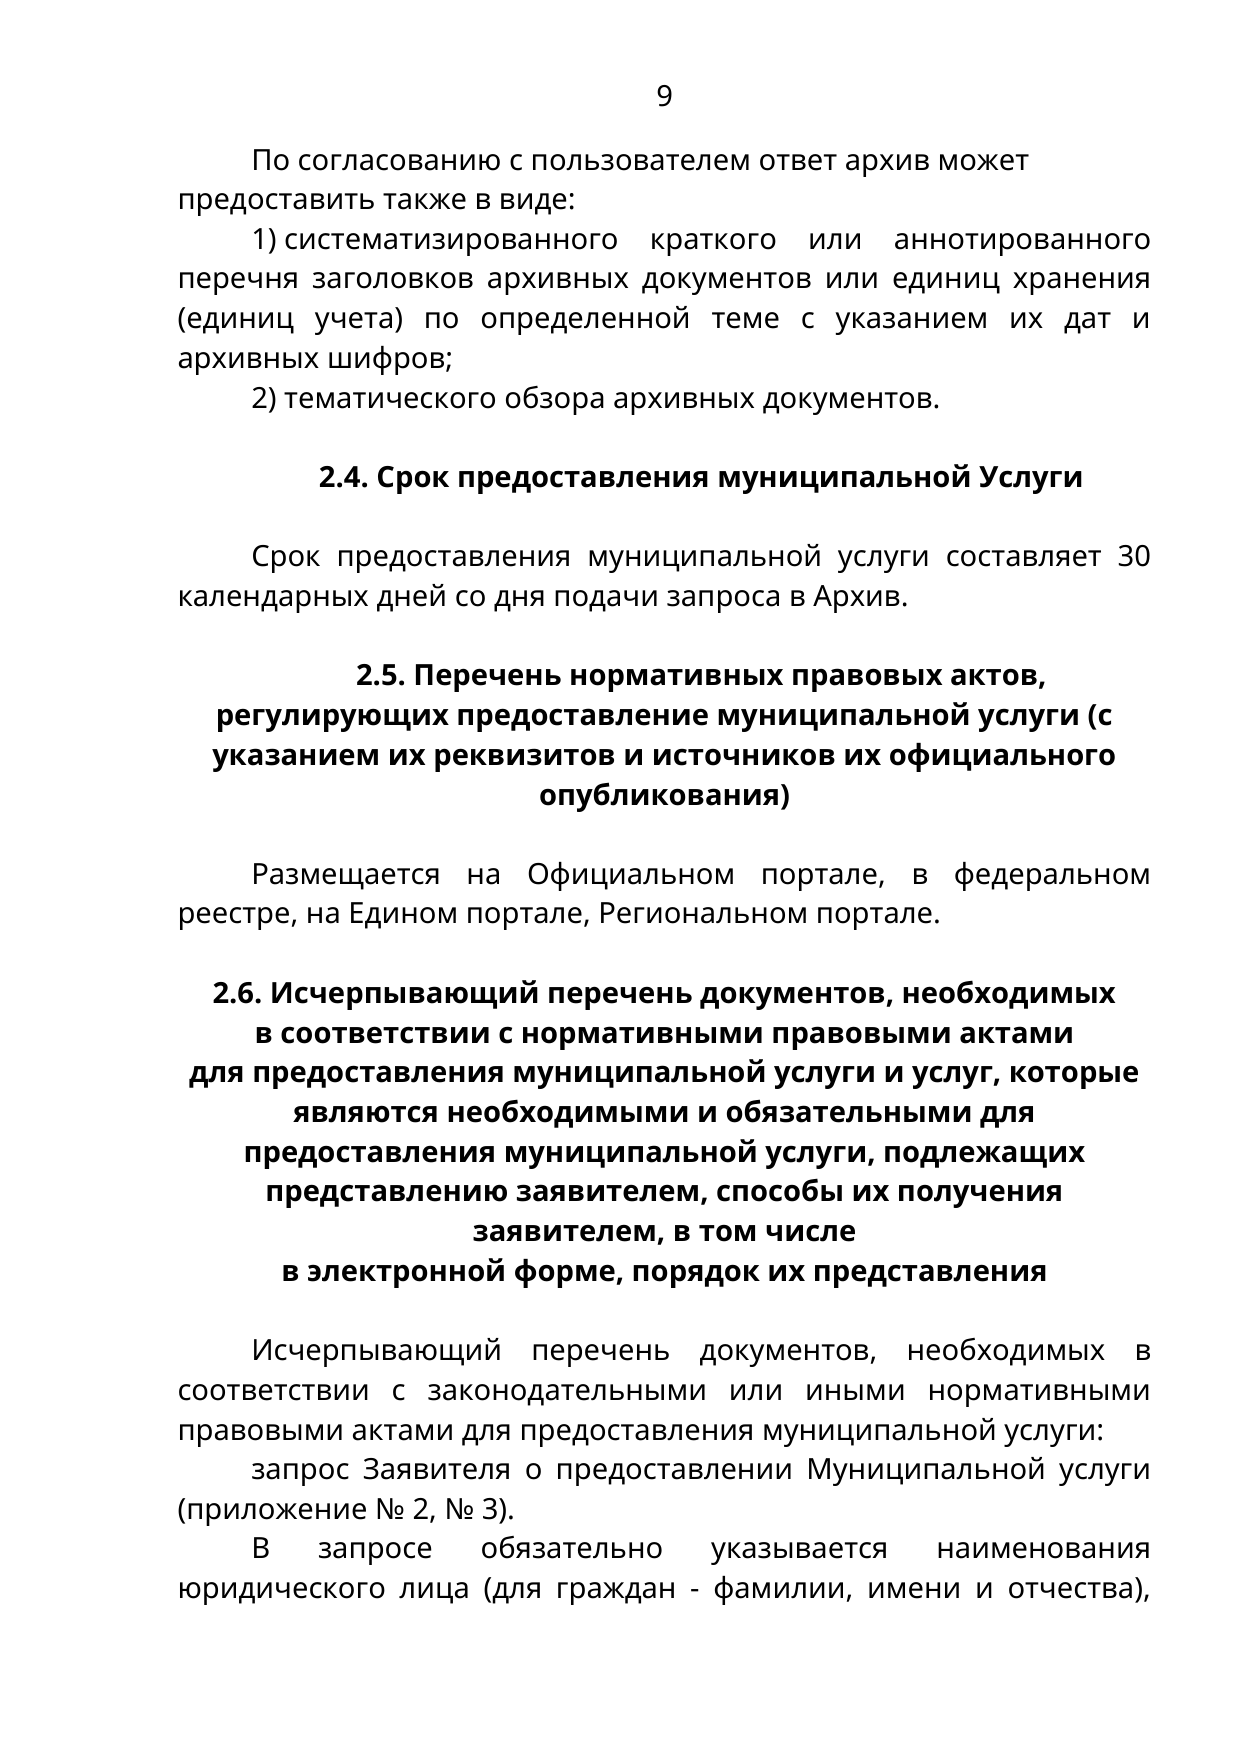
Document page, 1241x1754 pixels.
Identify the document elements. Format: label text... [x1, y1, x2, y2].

text 2.5. Перечень нормативных правовых актов, регулирующих предоставление муниципальной услуги (с указанием их реквизитов и источников их официального опубликования) [177, 655, 1152, 813]
text в соответствии с нормативными правовыми актами [177, 1012, 1152, 1052]
text являются необходимыми и обязательными для предоставления муниципальной услуги, подлежащих представлению заявителем, способы их получения заявителем, в том числе [177, 1091, 1152, 1250]
text запрос Заявителя о предоставлении Муниципальной услуги (приложение № 2, № 3). [177, 1448, 1152, 1528]
text Размещается на Официальном портале, в федеральном реестре, на Едином портале, Региональном портале. [177, 853, 1152, 932]
text 1) систематизированного краткого или аннотированного перечня заголовков архивных документов или единиц хранения (единиц учета) по определенной теме с указанием их дат и архивных шифров; [177, 218, 1152, 377]
text для предоставления муниципальной услуги и услуг, которые [177, 1052, 1152, 1091]
text 2.4. Срок предоставления муниципальной Услуги [177, 456, 1152, 496]
text Исчерпывающий перечень документов, необходимых в соответствии с законодательными или иными нормативными правовыми актами для предоставления муниципальной услуги: [177, 1329, 1152, 1448]
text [177, 1528, 1152, 1607]
text 2.6. Исчерпывающий перечень документов, необходимых [177, 972, 1152, 1012]
text 2) тематического обзора архивных документов. [177, 377, 1152, 417]
text в электронной форме, порядок их представления [177, 1250, 1152, 1290]
text Срок предоставления муниципальной услуги составляет 30 календарных дней со дня подачи запроса в Архив. [177, 536, 1152, 615]
text По согласованию с пользователем ответ архив может предоставить также в виде: [177, 139, 1152, 218]
